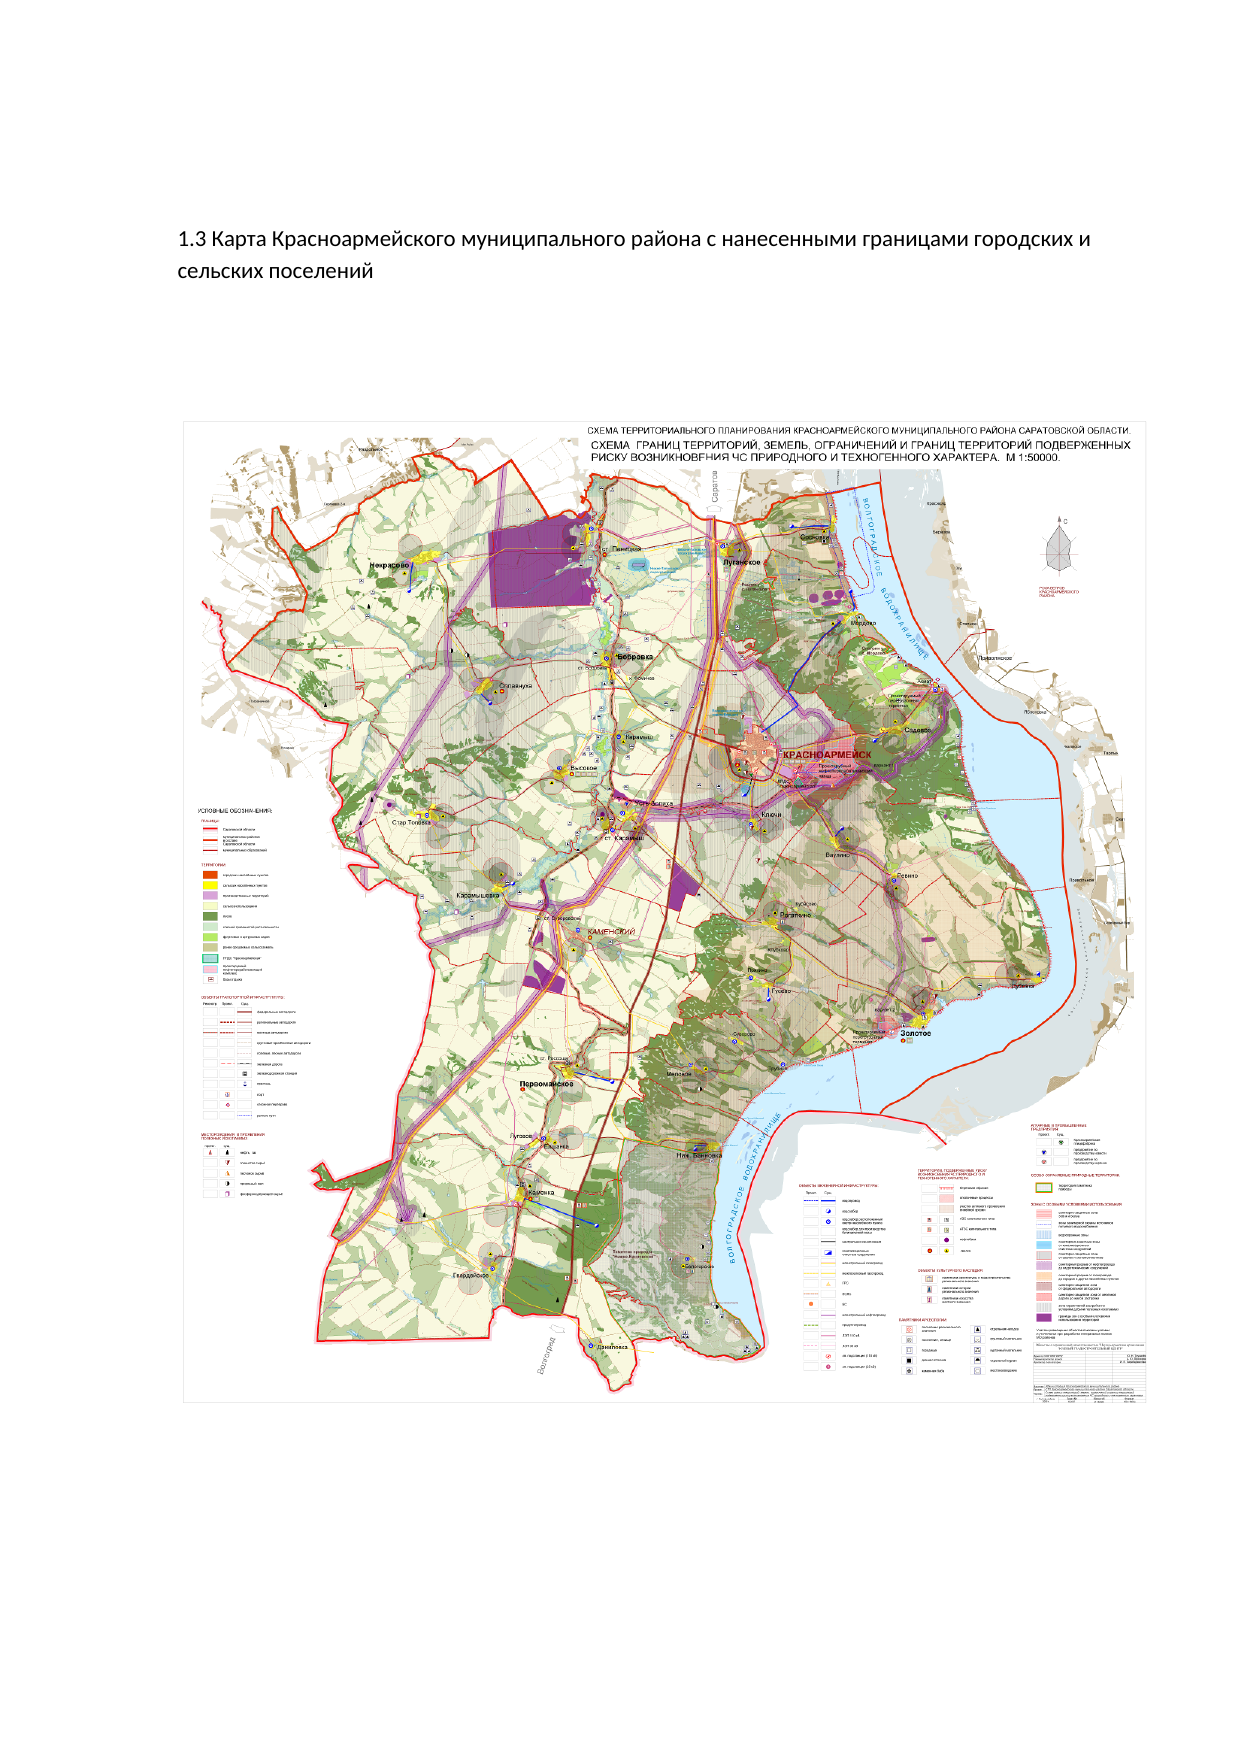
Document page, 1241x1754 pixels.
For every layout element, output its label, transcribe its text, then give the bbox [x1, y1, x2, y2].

text 1.3 Карта Красноармейского муниципального района с нанесенными границами городских и сельских поселений [177, 224, 1152, 284]
picture [177, 415, 1152, 1409]
